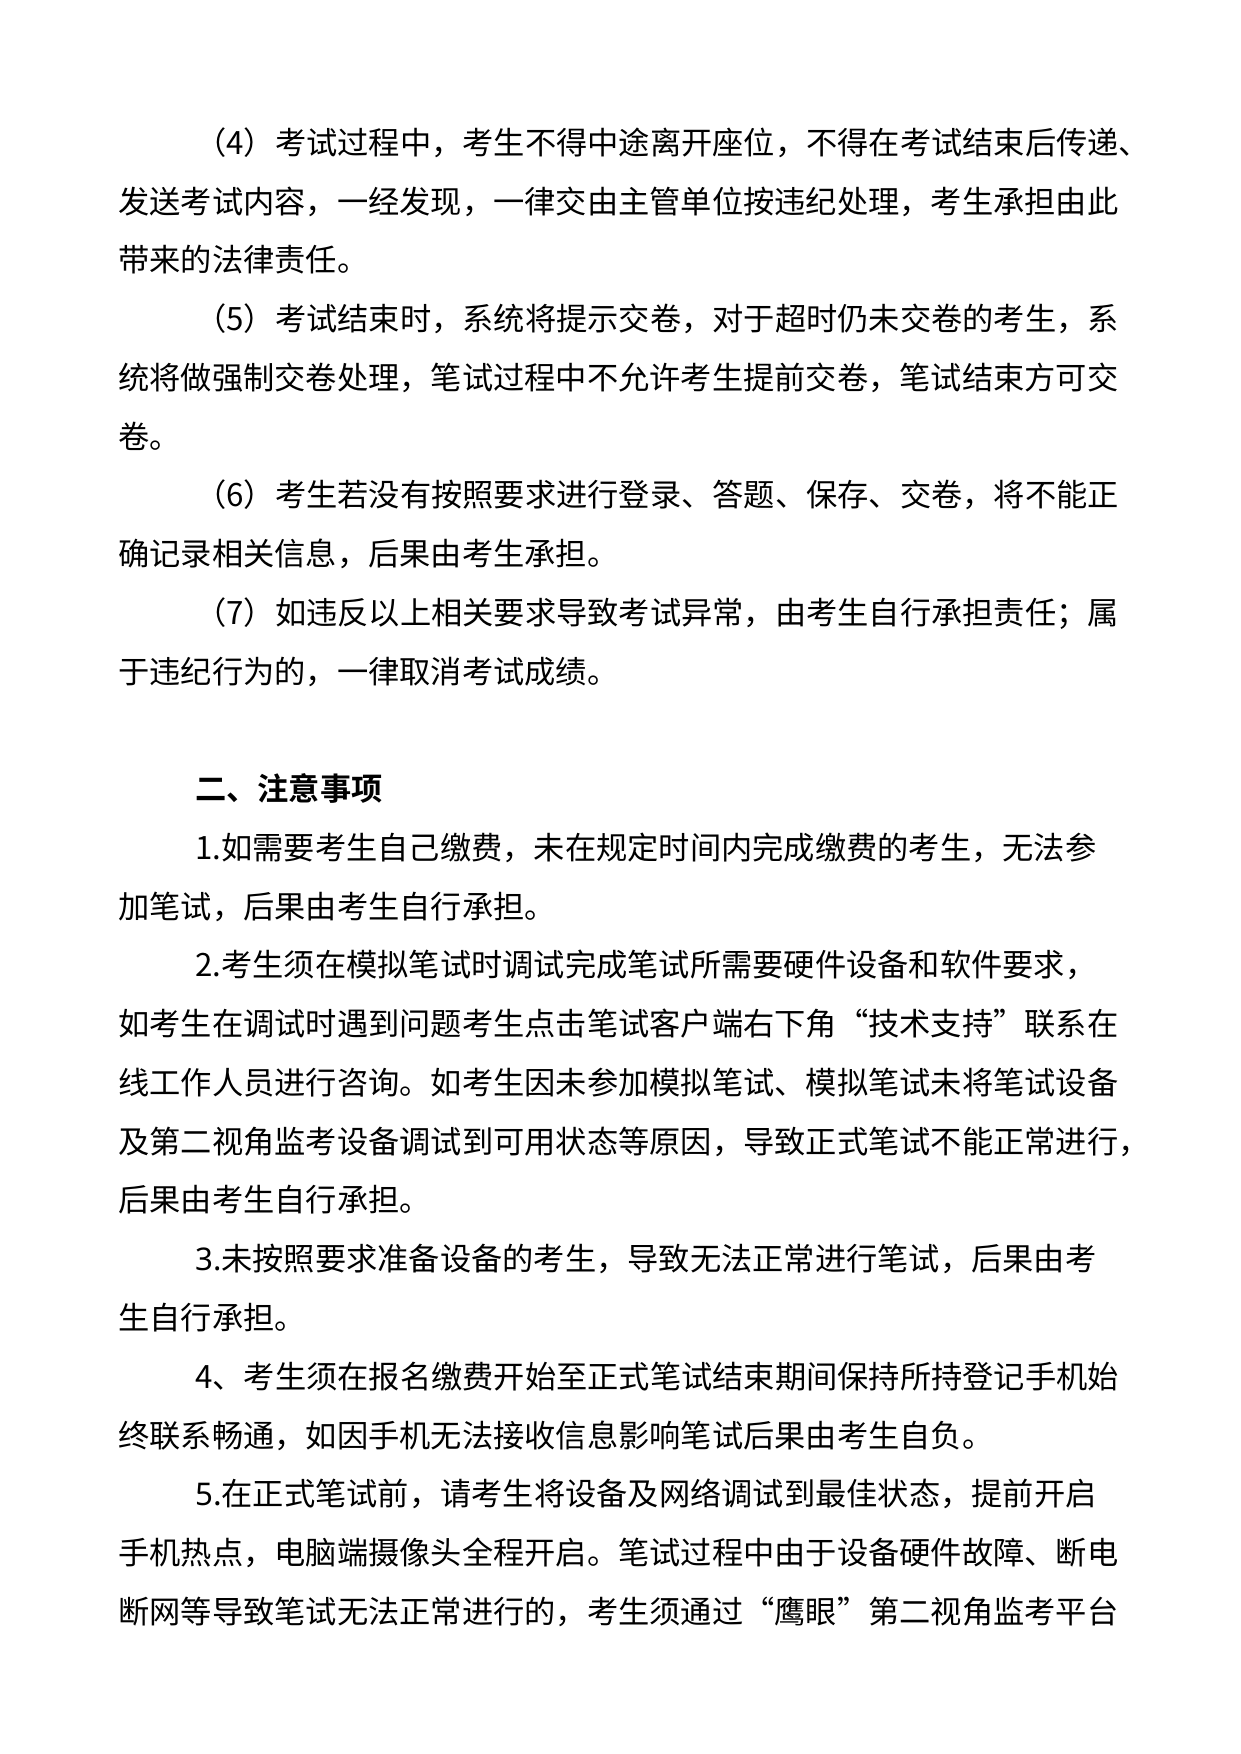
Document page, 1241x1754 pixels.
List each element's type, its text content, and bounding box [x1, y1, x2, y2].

text 1.如需要考生自己缴费，未在规定时间内完成缴费的考生，无法参加笔试，后果由考生自行承担。 [118, 823, 1122, 927]
text 2.考生须在模拟笔试时调试完成笔试所需要硬件设备和软件要求，如考生在调试时遇到问题考生点击笔试客户端右下角“技术支持”联系在线工作人员进行咨询。如考生因未参加模拟笔试、模拟笔试未将笔试设备及第二视角监考设备调试到可用状态等原因，导致正式笔试不能正常进行，后果由考生自行承担。 [118, 941, 1122, 1221]
text （6）考生若没有按照要求进行登录、答题、保存、交卷，将不能正确记录相关信息，后果由考生承担。 [118, 471, 1122, 574]
text （4）考试过程中，考生不得中途离开座位，不得在考试结束后传递、发送考试内容，一经发现，一律交由主管单位按违纪处理，考生承担由此带来的法律责任。 [118, 118, 1122, 281]
text 二、注意事项 [118, 764, 1122, 809]
text （5）考试结束时，系统将提示交卷，对于超时仍未交卷的考生，系统将做强制交卷处理，笔试过程中不允许考生提前交卷，笔试结束方可交卷。 [118, 294, 1122, 457]
text 3.未按照要求准备设备的考生，导致无法正常进行笔试，后果由考生自行承担。 [118, 1234, 1122, 1338]
text 4、考生须在报名缴费开始至正式笔试结束期间保持所持登记手机始终联系畅通，如因手机无法接收信息影响笔试后果由考生自负。 [118, 1352, 1122, 1456]
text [118, 1469, 1122, 1632]
text （7）如违反以上相关要求导致考试异常，由考生自行承担责任；属于违纪行为的，一律取消考试成绩。 [118, 588, 1122, 692]
